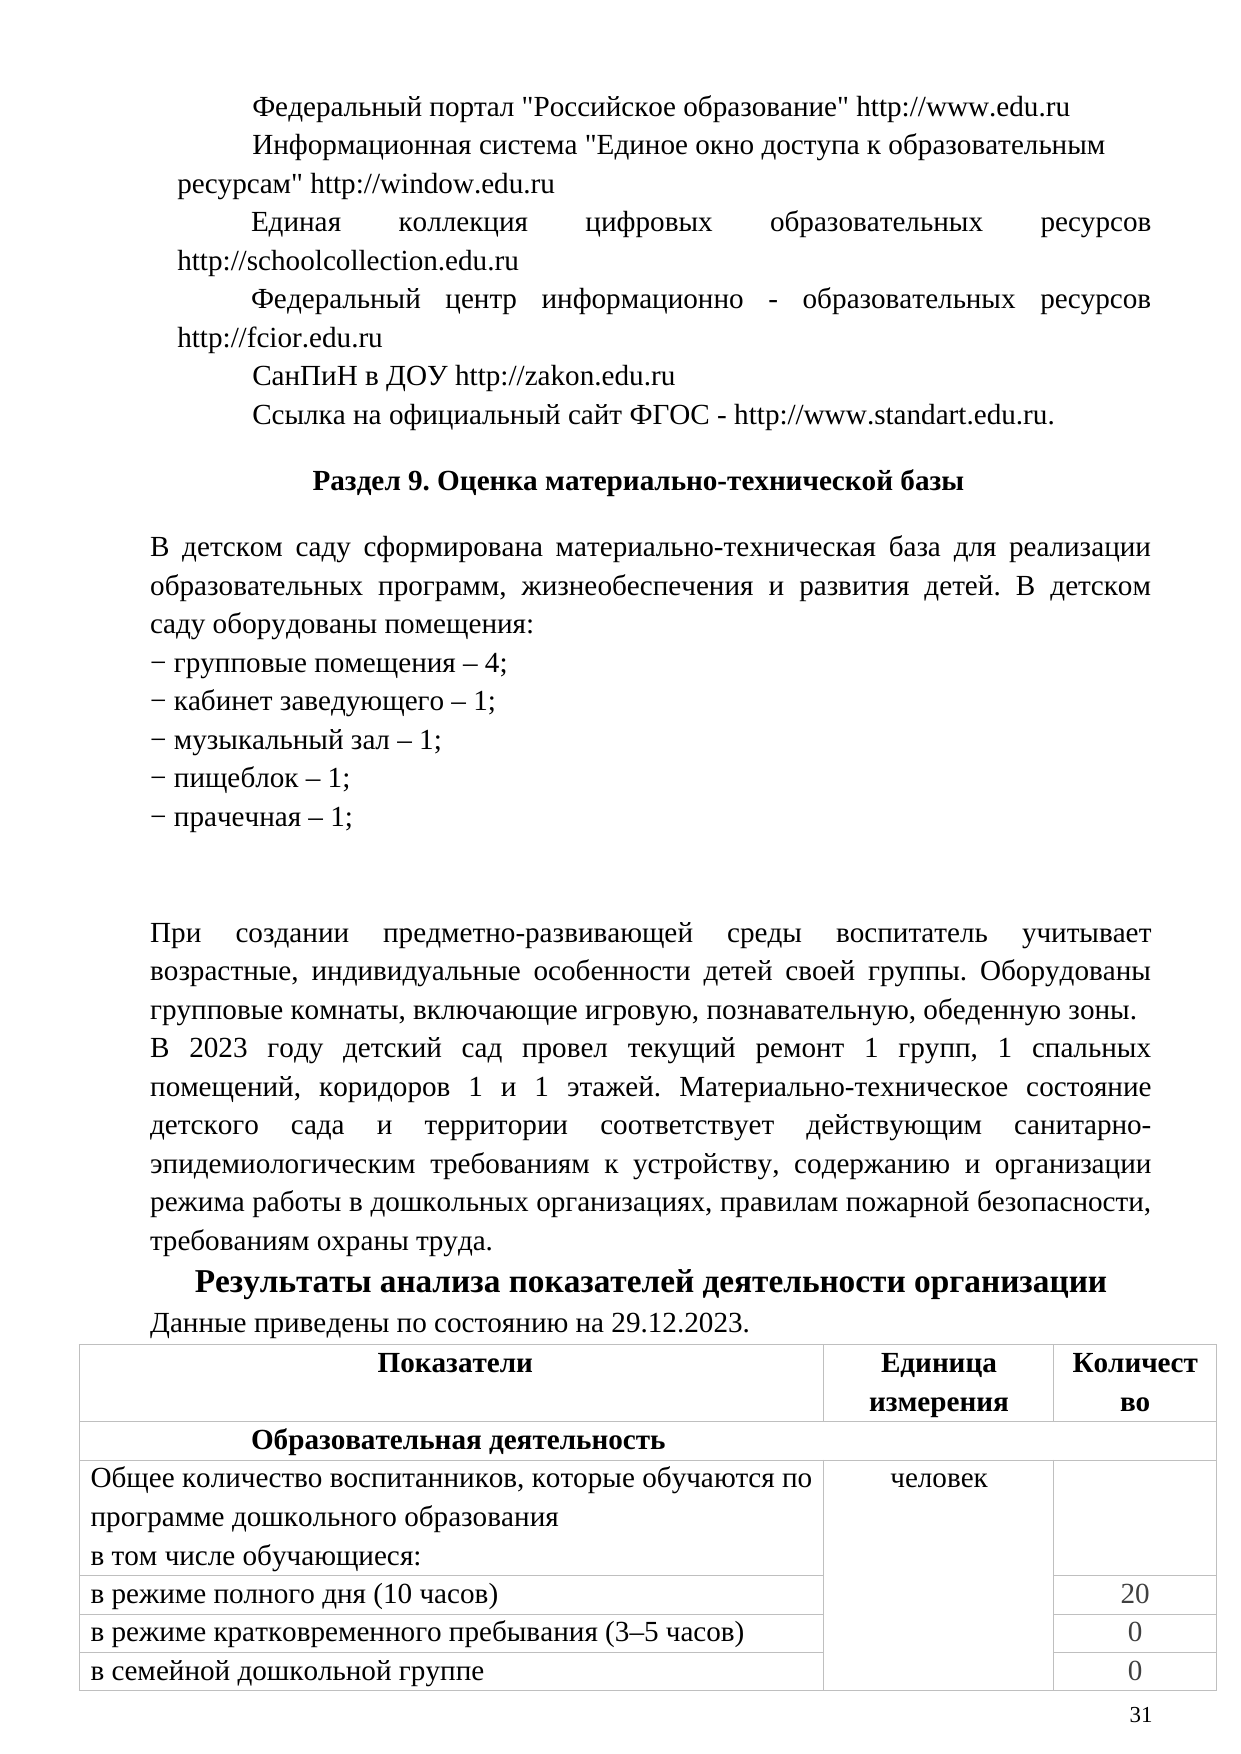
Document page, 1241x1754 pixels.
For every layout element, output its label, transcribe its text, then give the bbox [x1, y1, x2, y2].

text Федеральный центр информационно - образовательных ресурсов http://fcior.edu.ru [177, 281, 1152, 353]
text В 2023 году детский сад провел текущий ремонт 1 групп, 1 спальных помещений, коридоров 1 и 1 этажей. Материально-техническое состояние детского сада и территории соответствует действующим санитарно-эпидемиологическим требованиям к устройству, содержанию и организации режима работы в дошкольных организациях, правилам пожарной безопасности, требованиям охраны труда. [150, 1030, 1152, 1257]
text Данные приведены по состоянию на 29.12.2023. [150, 1306, 1152, 1339]
text При создании предметно-развивающей среды воспитатель учитывает возрастные, индивидуальные особенности детей своей группы. Оборудованы групповые комнаты, включающие игровую, познавательную, обеденную зоны. [150, 915, 1152, 1025]
text В детском саду сформирована материально-техническая база для реализации образовательных программ, жизнеобеспечения и развития детей. В детском саду оборудованы помещения: [150, 529, 1152, 640]
text − прачечная – 1; [150, 799, 1152, 833]
table_cell 0 [1054, 1653, 1216, 1690]
text Ссылка на официальный сайт ФГОС - http://www.standart.edu.ru. [252, 397, 1152, 431]
text Федеральный портал "Российское образование" http://www.edu.ru Информационная система "Единое окно доступа к образовательным [252, 89, 1152, 161]
text СанПиН в ДОУ http://zakon.edu.ru [252, 358, 1152, 392]
table_header Количество [1054, 1345, 1216, 1421]
text − кабинет заведующего – 1; [150, 683, 1152, 717]
table_cell Образовательная деятельность [80, 1422, 1216, 1459]
table_header Показатели [80, 1345, 823, 1421]
table_cell 20 [1054, 1576, 1216, 1613]
table_cell в режиме полного дня (10 часов) [80, 1576, 823, 1613]
table_cell 0 [1054, 1615, 1216, 1652]
table_header Единица измерения [824, 1345, 1053, 1421]
table_cell в семейной дошкольной группе [80, 1653, 823, 1690]
table_cell в режиме кратковременного пребывания (3–5 часов) [80, 1615, 823, 1652]
text Раздел 9. Оценка материально-технической базы [312, 463, 1152, 497]
text ресурсам" http://window.edu.ru [177, 166, 1152, 199]
text Единая коллекция цифровых образовательных ресурсов http://schoolcollection.edu.ru [177, 204, 1152, 276]
text − пищеблок – 1; [150, 761, 1152, 794]
table_cell Общее количество воспитанников, которые обучаются по программе дошкольного образования в том числе обучающиеся: [80, 1461, 823, 1575]
text Результаты анализа показателей деятельности организации [150, 1262, 1152, 1300]
table_cell человек [824, 1461, 1053, 1690]
table_cell [1054, 1461, 1216, 1575]
text − музыкальный зал – 1; [150, 722, 1152, 756]
text − групповые помещения – 4; [150, 645, 1152, 678]
